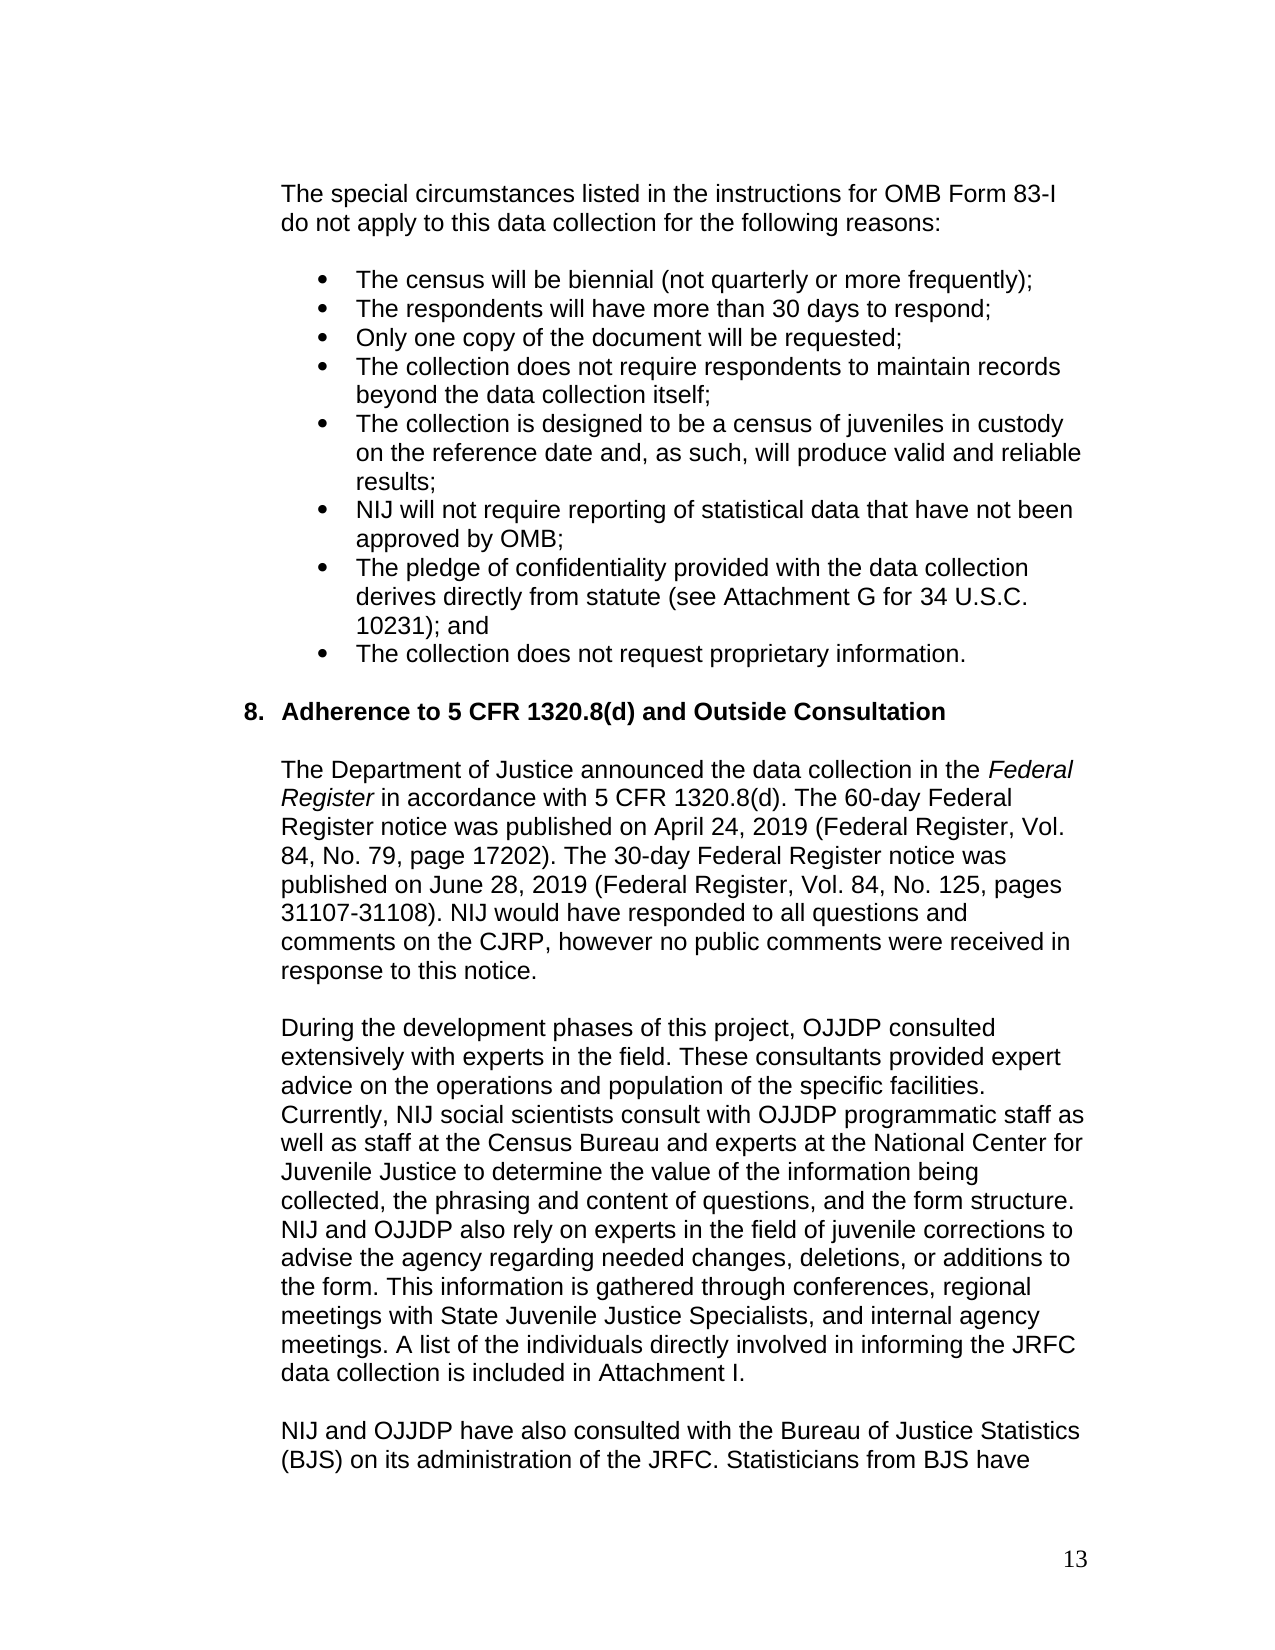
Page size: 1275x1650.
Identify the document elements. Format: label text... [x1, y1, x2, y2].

text The special circumstances listed in the instructions for OMB Form 83-I do not apply to this data collection for the following reasons: [281, 179, 1087, 236]
list The pledge of confidentiality provided with the data collection derives directly from statute (see Attachment G for 34 U.S.C. 10231); and [318, 553, 1087, 639]
text 8. Adherence to 5 CFR 1320.8(d) and Outside Consultation [244, 697, 1087, 726]
list The collection does not request proprietary information. [318, 639, 1087, 668]
list The collection is designed to be a census of juveniles in custody on the reference date and, as such, will produce valid and reliable results; [318, 409, 1087, 496]
list The respondents will have more than 30 days to respond; [318, 294, 1087, 323]
list NIJ will not require reporting of statistical data that have not been approved by OMB; [318, 496, 1087, 553]
list Only one copy of the document will be requested; [318, 323, 1087, 352]
list The census will be biennial (not quarterly or more frequently); [318, 265, 1087, 294]
text The Department of Justice announced the data collection in the Federal Register in accordance with 5 CFR 1320.8(d). The 60-day Federal Register notice was published on April 24, 2019 (Federal Register, Vol. 84, No. 79, page 17202). The 30-day Federal Register notice was published on June 28, 2019 (Federal Register, Vol. 84, No. 125, pages 31107-31108). NIJ would have responded to all questions and comments on the CJRP, however no public comments were received in response to this notice. [281, 754, 1087, 984]
list The collection does not require respondents to maintain records beyond the data collection itself; [318, 352, 1087, 409]
text During the development phases of this project, OJJDP consulted extensively with experts in the field. These consultants provided expert advice on the operations and population of the specific facilities. Currently, NIJ social scientists consult with OJJDP programmatic staff as well as staff at the Census Bureau and experts at the National Center for Juvenile Justice to determine the value of the information being collected, the phrasing and content of questions, and the form structure. NIJ and OJJDP also rely on experts in the field of juvenile corrections to advise the agency regarding needed changes, deletions, or additions to the form. This information is gathered through conferences, regional meetings with State Juvenile Justice Specialists, and internal agency meetings. A list of the individuals directly involved in informing the JRFC data collection is included in Attachment I. [281, 1013, 1087, 1387]
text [281, 1416, 1087, 1473]
